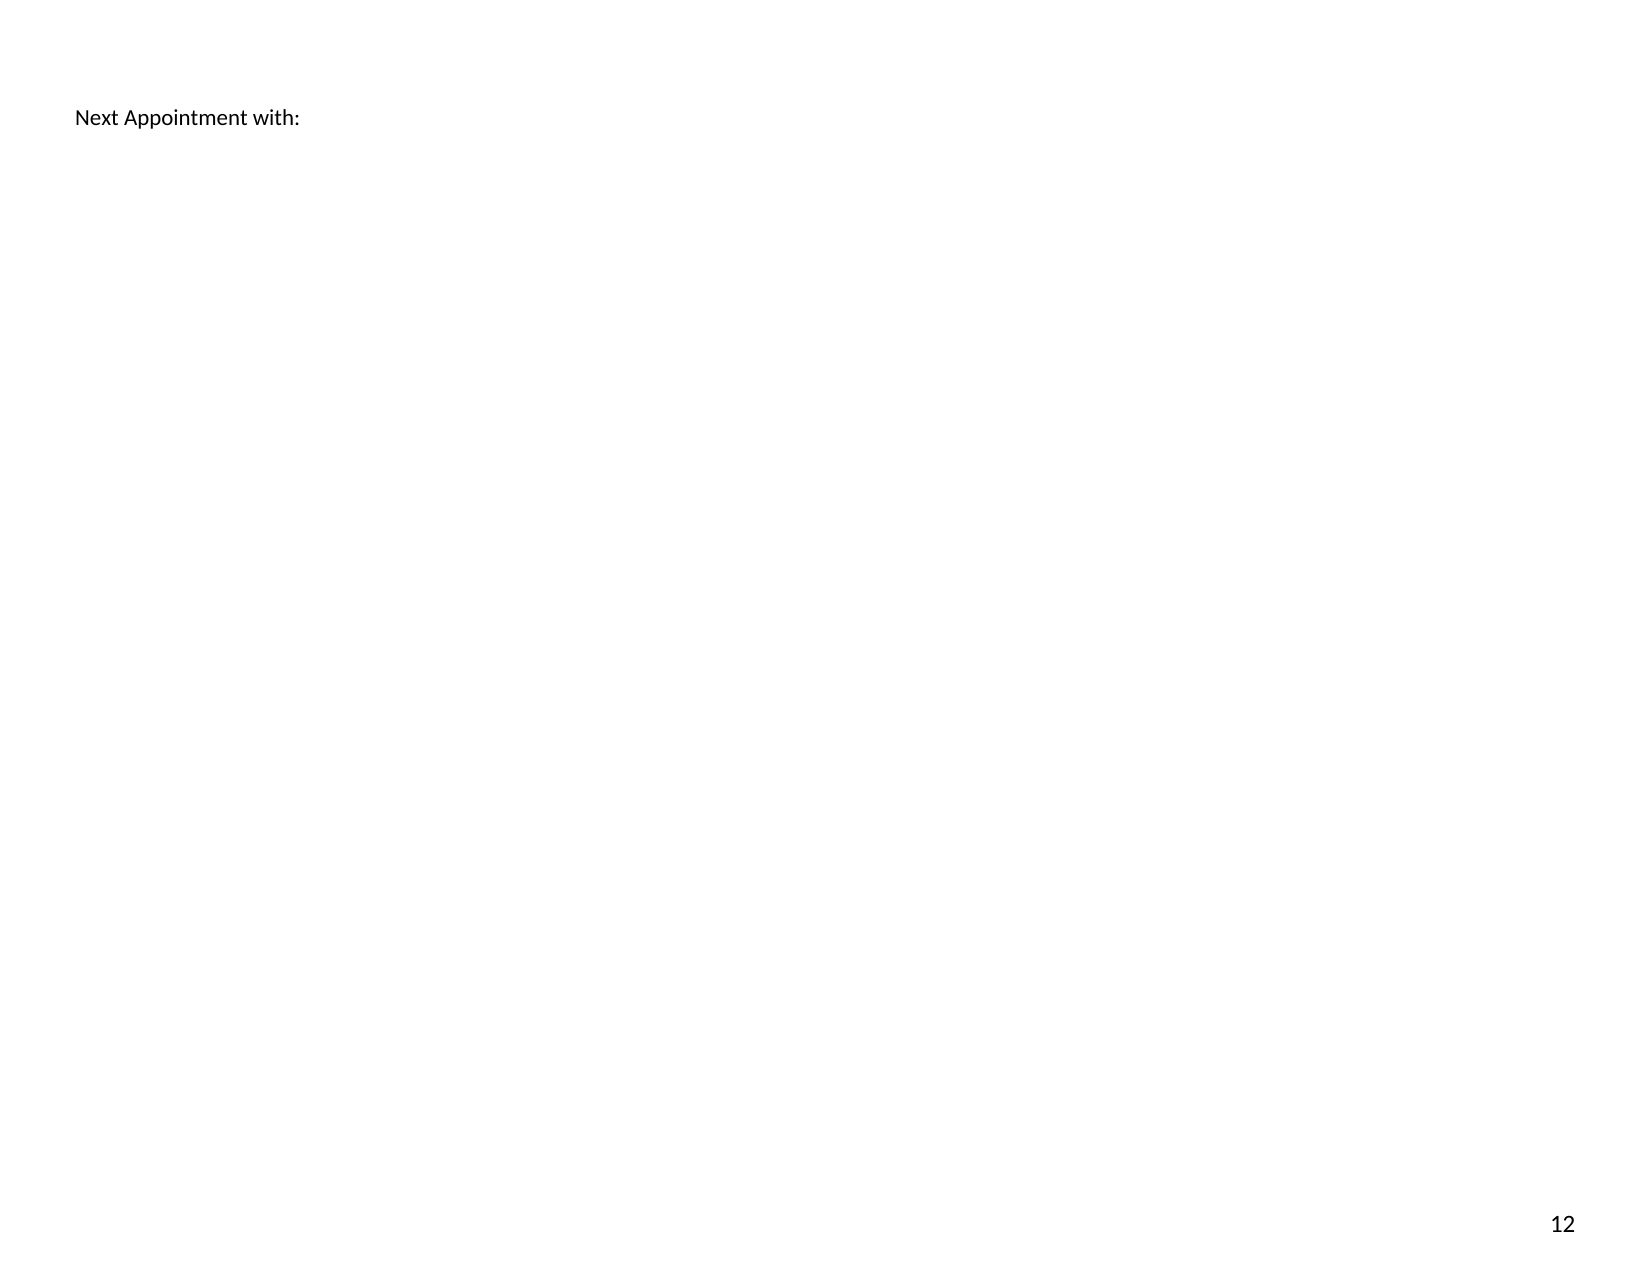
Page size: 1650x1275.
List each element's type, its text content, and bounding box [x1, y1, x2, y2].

text Next Appointment with: [75, 103, 1575, 131]
